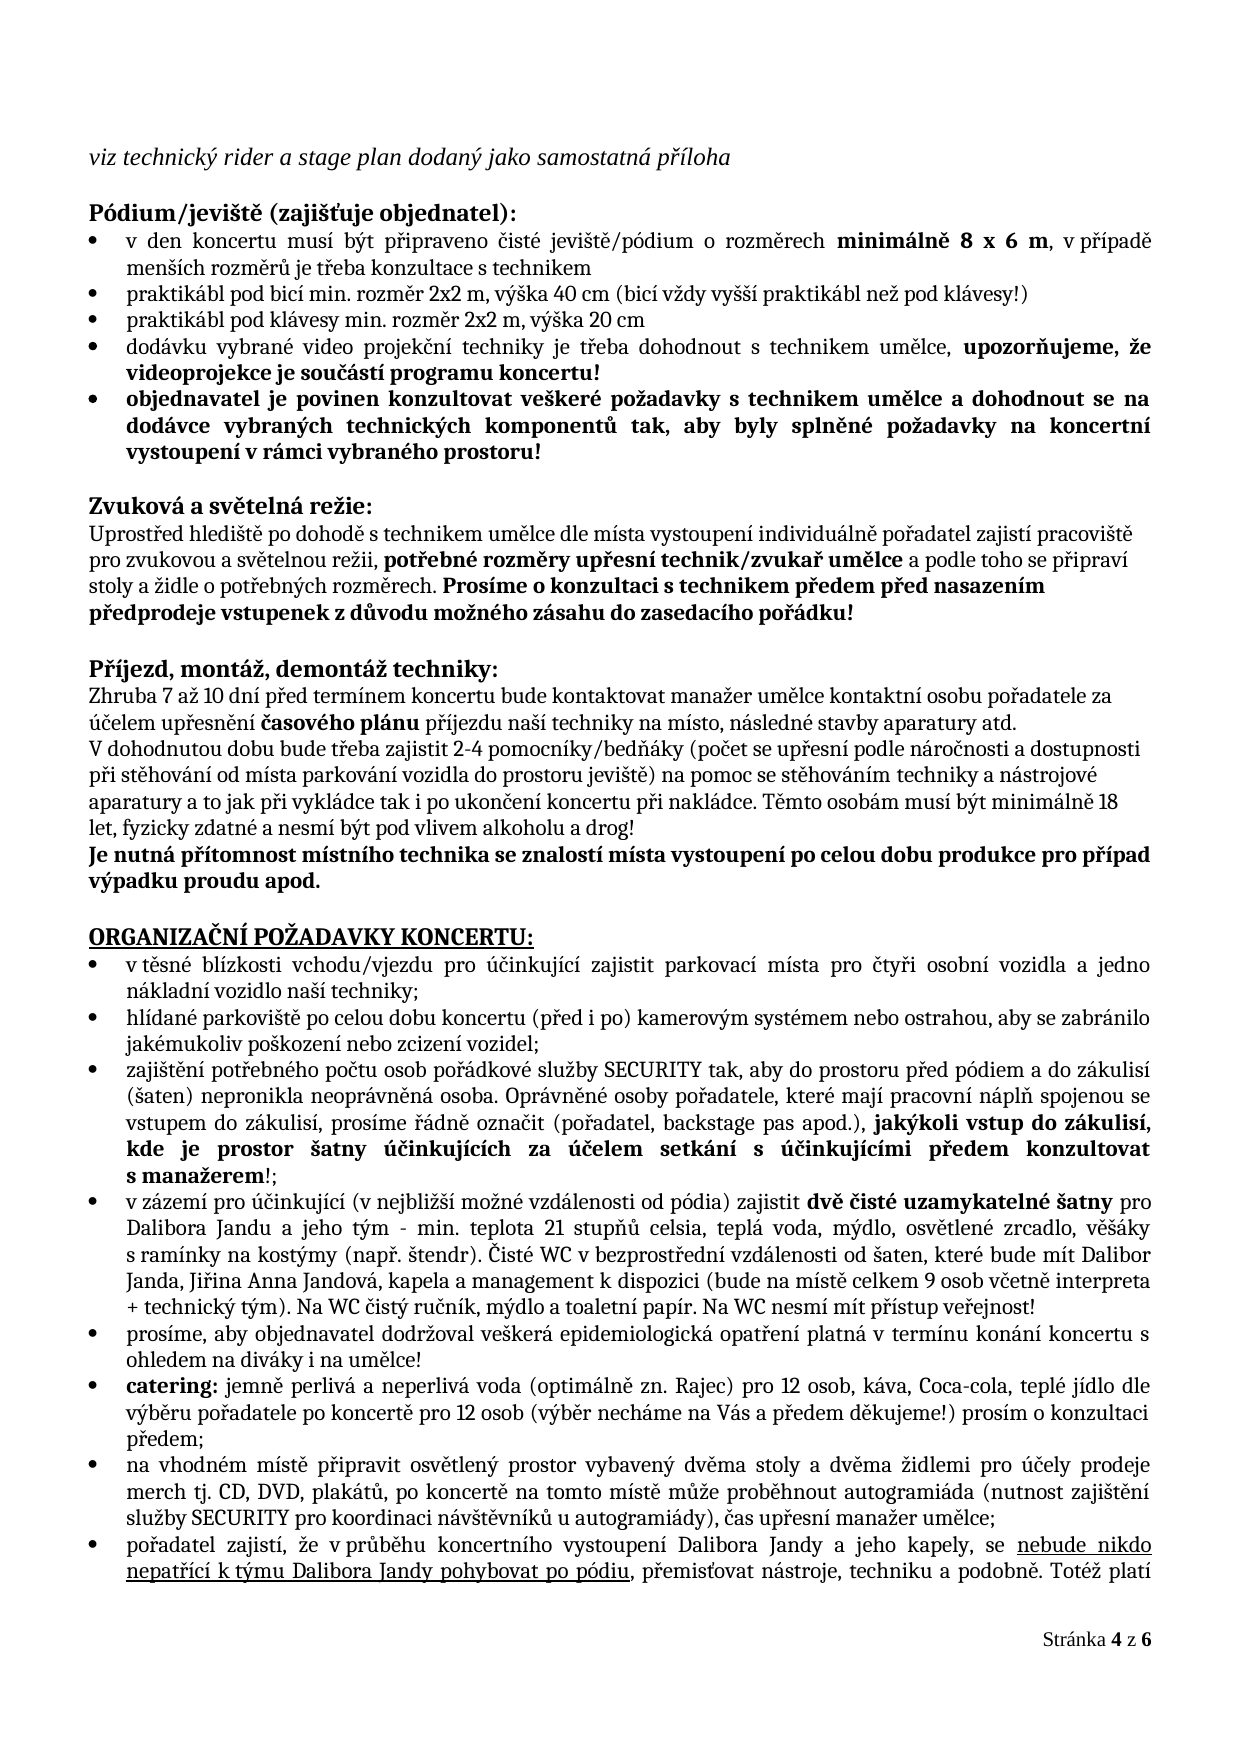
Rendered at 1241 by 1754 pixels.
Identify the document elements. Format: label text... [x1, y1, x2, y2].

list hlídané parkoviště po celou dobu koncertu (před i po) kamerovým systémem nebo ostrahou, aby se zabránilo jakémukoliv poškození nebo zcizení vozidel; [89, 1004, 1152, 1057]
text Uprostřed hlediště po dohodě s technikem umělce dle místa vystoupení individuálně pořadatel zajistí pracoviště pro zvukovou a světelnou režii, potřebné rozměry upřesní technik/zvukař umělce a podle toho se připraví stoly a židle o potřebných rozměrech. Prosíme o konzultaci s technikem předem před nasazením předprodeje vstupenek z důvodu možného zásahu do zasedacího pořádku! [89, 520, 1152, 626]
text viz technický rider a stage plan dodaný jako samostatná příloha [89, 142, 1152, 171]
list catering: jemně perlivá a neperlivá voda (optimálně zn. Rajec) pro 12 osob, káva, Coca-cola, teplé jídlo dle výběru pořadatele po koncertě pro 12 osob (výběr necháme na Vás a předem děkujeme!) prosím o konzultaci předem; [89, 1373, 1152, 1452]
list v den koncertu musí být připraveno čisté jeviště/pódium o rozměrech minimálně 8 x 6 m, v případě menších rozměrů je třeba konzultace s technikem [89, 228, 1152, 281]
list v zázemí pro účinkující (v nejbližší možné vzdálenosti od pódia) zajistit dvě čisté uzamykatelné šatny pro Dalibora Jandu a jeho tým - min. teplota 21 stupňů celsia, teplá voda, mýdlo, osvětlené zrcadlo, věšáky s ramínky na kostýmy (např. štendr). Čisté WC v bezprostřední vzdálenosti od šaten, které bude mít Dalibor Janda, Jiřina Anna Jandová, kapela a management k dispozici (bude na místě celkem 9 osob včetně interpreta + technický tým). Na WC čistý ručník, mýdlo a toaletní papír. Na WC nesmí mít přístup veřejnost! [89, 1189, 1152, 1321]
text Příjezd, montáž, demontáž techniky: [89, 654, 1152, 683]
text Zvuková a světelná režie: [89, 492, 1152, 520]
text ORGANIZAČNÍ POŽADAVKY KONCERTU: [89, 923, 1152, 952]
list zajištění potřebného počtu osob pořádkové služby SECURITY tak, aby do prostoru před pódiem a do zákulisí (šaten) nepronikla neoprávněná osoba. Oprávněné osoby pořadatele, které mají pracovní náplň spojenou se vstupem do zákulisí, prosíme řádně označit (pořadatel, backstage pas apod.), jakýkoli vstup do zákulisí, kde je prostor šatny účinkujících za účelem setkání s účinkujícími předem konzultovat s manažerem!; [89, 1057, 1152, 1189]
text Pódium/jeviště (zajišťuje objednatel): [89, 199, 1152, 228]
list objednavatel je povinen konzultovat veškeré požadavky s technikem umělce a dohodnout se na dodávce vybraných technických komponentů tak, aby byly splněné požadavky na koncertní vystoupení v rámci vybraného prostoru! [89, 386, 1152, 465]
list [89, 1531, 1152, 1584]
list praktikábl pod bicí min. rozměr 2x2 m, výška 40 cm (bicí vždy vyšší praktikábl než pod klávesy!) [89, 281, 1152, 307]
list na vhodném místě připravit osvětlený prostor vybavený dvěma stoly a dvěma židlemi pro účely prodeje merch tj. CD, DVD, plakátů, po koncertě na tomto místě může proběhnout autogramiáda (nutnost zajištění služby SECURITY pro koordinaci návštěvníků u autogramiády), čas upřesní manažer umělce; [89, 1452, 1152, 1531]
list v těsné blízkosti vchodu/vjezdu pro účinkující zajistit parkovací místa pro čtyři osobní vozidla a jedno nákladní vozidlo naší techniky; [89, 952, 1152, 1004]
list praktikábl pod klávesy min. rozměr 2x2 m, výška 20 cm [89, 307, 1152, 333]
text V dohodnutou dobu bude třeba zajistit 2-4 pomocníky/bedňáky (počet se upřesní podle náročnosti a dostupnosti při stěhování od místa parkování vozidla do prostoru jeviště) na pomoc se stěhováním techniky a nástrojové aparatury a to jak při vykládce tak i po ukončení koncertu při nakládce. Těmto osobám musí být minimálně 18 let, fyzicky zdatné a nesmí být pod vlivem alkoholu a drog! [89, 736, 1152, 841]
text Je nutná přítomnost místního technika se znalostí místa vystoupení po celou dobu produkce pro případ výpadku proudu apod. [89, 841, 1152, 894]
text Zhruba 7 až 10 dní před termínem koncertu bude kontaktovat manažer umělce kontaktní osobu pořadatele za účelem upřesnění časového plánu příjezdu naší techniky na místo, následné stavby aparatury atd. [89, 683, 1152, 736]
list prosíme, aby objednavatel dodržoval veškerá epidemiologická opatření platná v termínu konání koncertu s ohledem na diváky i na umělce! [89, 1321, 1152, 1373]
list dodávku vybrané video projekční techniky je třeba dohodnout s technikem umělce, upozorňujeme, že videoprojekce je součástí programu koncertu! [89, 333, 1152, 386]
